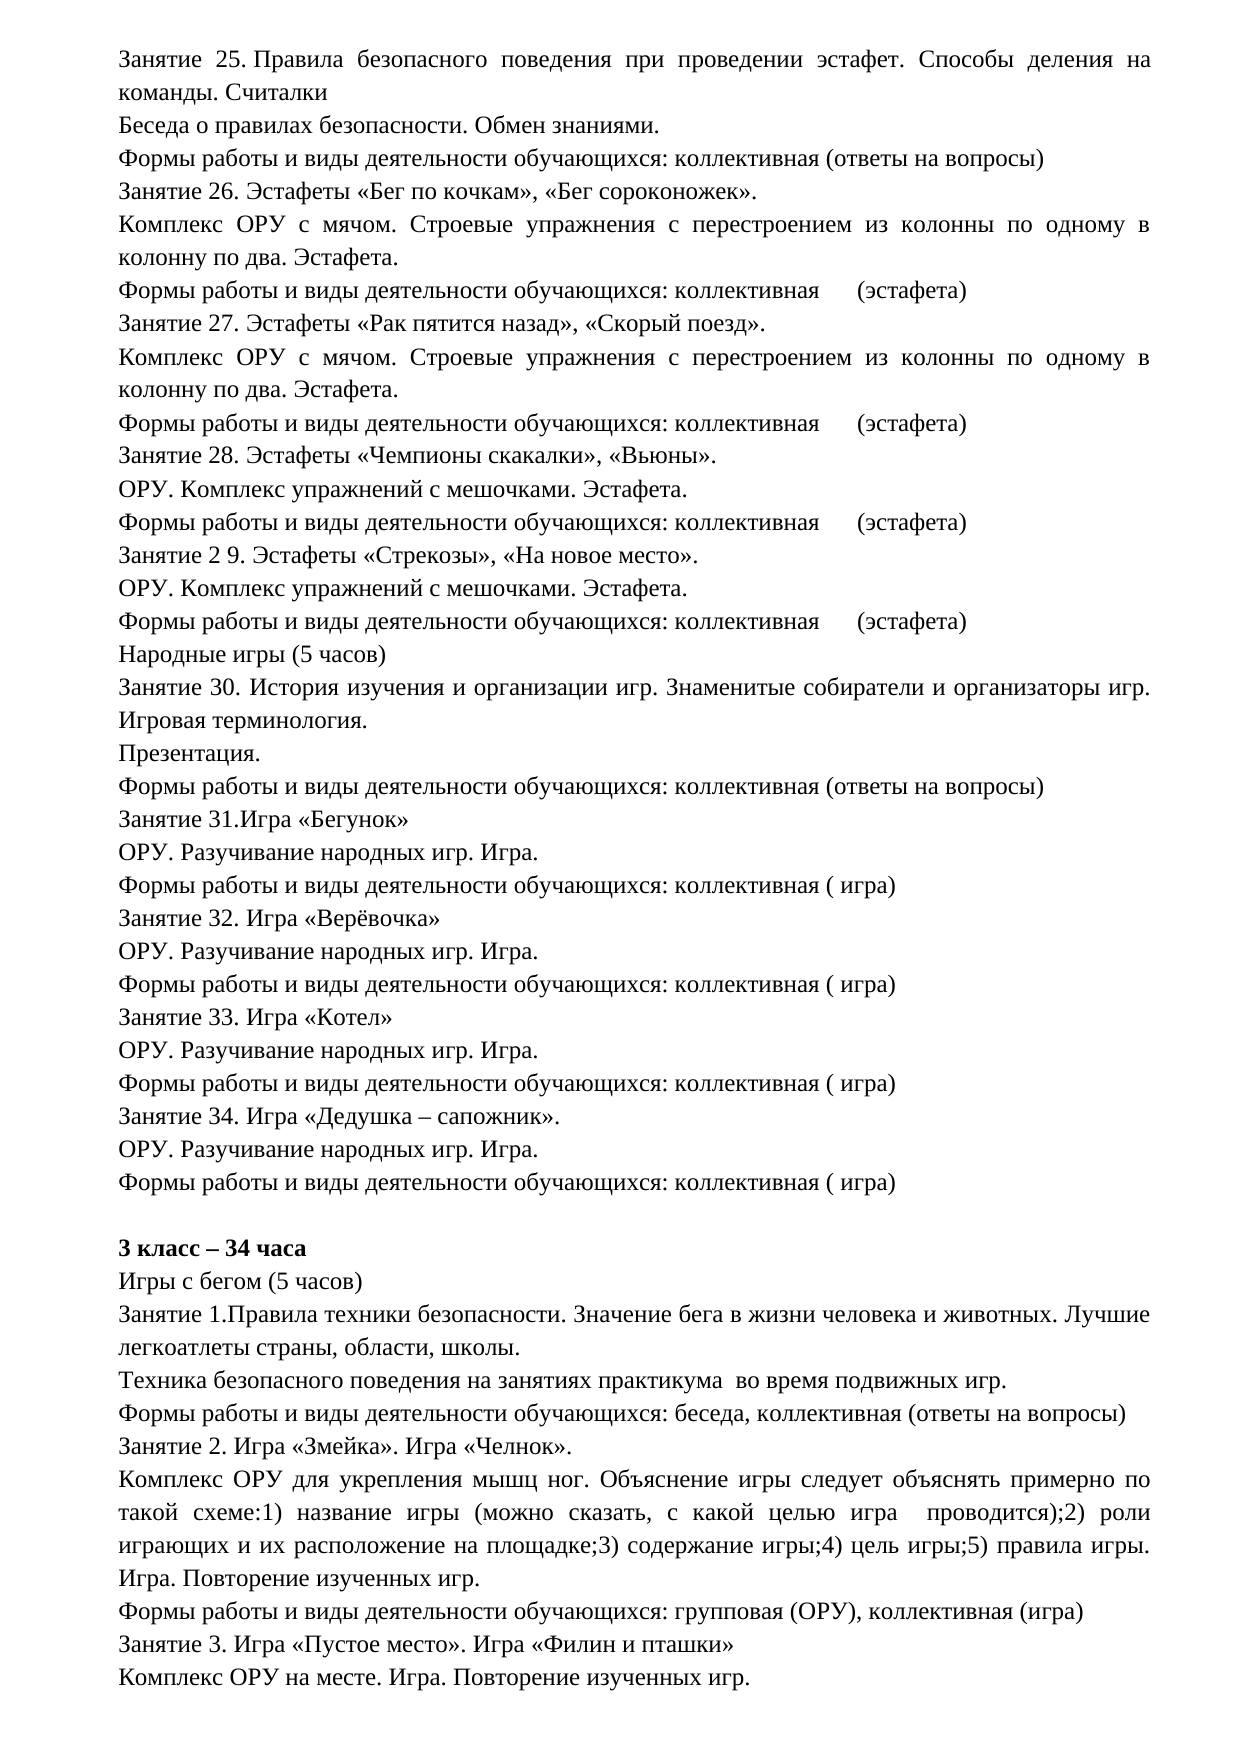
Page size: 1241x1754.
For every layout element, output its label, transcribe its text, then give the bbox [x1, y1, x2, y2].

text Формы работы и виды деятельности обучающихся: коллективная (ответы на вопросы) [118, 143, 1152, 172]
text Формы работы и виды деятельности обучающихся: коллективная (эстафета) [118, 507, 1152, 535]
text ОРУ. Разучивание народных игр. Игра. [118, 1035, 1152, 1064]
text Беседа о правилах безопасности. Обмен знаниями. [118, 110, 1152, 139]
text Занятие 25. Правила безопасного поведения при проведении эстафет. Способы деления на команды. Считалки [118, 44, 1152, 106]
text Формы работы и виды деятельности обучающихся: коллективная ( игра) [118, 870, 1152, 899]
text Занятие 32. Игра «Верёвочка» [118, 903, 1152, 932]
text Занятие 33. Игра «Котел» [118, 1002, 1152, 1031]
text Занятие 2. Игра «Змейка». Игра «Челнок». [118, 1431, 1152, 1460]
text Формы работы и виды деятельности обучающихся: коллективная ( игра) [118, 969, 1152, 998]
text Комплекс ОРУ с мячом. Строевые упражнения с перестроением из колонны по одному в колонну по два. Эстафета. [118, 209, 1152, 271]
text Игры с бегом (5 часов) [118, 1266, 1152, 1295]
text ОРУ. Комплекс упражнений с мешочками. Эстафета. [118, 573, 1152, 601]
text Народные игры (5 часов) [118, 639, 1152, 667]
text Техника безопасного поведения на занятиях практикума во время подвижных игр. [118, 1365, 1152, 1394]
text ОРУ. Разучивание народных игр. Игра. [118, 837, 1152, 866]
text Формы работы и виды деятельности обучающихся: коллективная ( игра) [118, 1068, 1152, 1097]
text Занятие 34. Игра «Дедушка – сапожник». [118, 1101, 1152, 1130]
text Занятие 27. Эстафеты «Рак пятится назад», «Скорый поезд». [118, 308, 1152, 337]
text Формы работы и виды деятельности обучающихся: коллективная ( игра) [118, 1167, 1152, 1196]
text 3 класс – 34 часа [118, 1233, 1152, 1262]
text Комплекс ОРУ на месте. Игра. Повторение изученных игр. [118, 1662, 1152, 1691]
text Комплекс ОРУ для укрепления мышц ног. Объяснение игры следует объяснять примерно по такой схеме:1) название игры (можно сказать, с какой целью игра проводится);2) роли играющих и их расположение на площадке;3) содержание игры;4) цель игры;5) правила игры. Игра. Повторение изученных игр. [118, 1464, 1152, 1592]
text ОРУ. Комплекс упражнений с мешочками. Эстафета. [118, 474, 1152, 502]
text ОРУ. Разучивание народных игр. Игра. [118, 936, 1152, 965]
text Формы работы и виды деятельности обучающихся: коллективная (эстафета) [118, 276, 1152, 304]
text Занятие 26. Эстафеты «Бег по кочкам», «Бег сороконожек». [118, 176, 1152, 205]
text Формы работы и виды деятельности обучающихся: групповая (ОРУ), коллективная (игра) [118, 1596, 1152, 1625]
text ОРУ. Разучивание народных игр. Игра. [118, 1134, 1152, 1163]
text Формы работы и виды деятельности обучающихся: коллективная (эстафета) [118, 606, 1152, 634]
text Занятие 2 9. Эстафеты «Стрекозы», «На новое место». [118, 540, 1152, 568]
text Занятие 31.Игра «Бегунок» [118, 804, 1152, 833]
text Формы работы и виды деятельности обучающихся: коллективная (ответы на вопросы) [118, 771, 1152, 799]
text Занятие 30. История изучения и организации игр. Знаменитые собиратели и организаторы игр. Игровая терминология. [118, 672, 1152, 733]
text Занятие 1.Правила техники безопасности. Значение бега в жизни человека и животных. Лучшие легкоатлеты страны, области, школы. [118, 1299, 1152, 1361]
text Комплекс ОРУ с мячом. Строевые упражнения с перестроением из колонны по одному в колонну по два. Эстафета. [118, 342, 1152, 403]
text Формы работы и виды деятельности обучающихся: беседа, коллективная (ответы на вопросы) [118, 1398, 1152, 1427]
text Презентация. [118, 738, 1152, 767]
text Занятие 3. Игра «Пустое место». Игра «Филин и пташки» [118, 1629, 1152, 1658]
text Формы работы и виды деятельности обучающихся: коллективная (эстафета) [118, 408, 1152, 436]
text Занятие 28. Эстафеты «Чемпионы скакалки», «Вьюны». [118, 441, 1152, 469]
